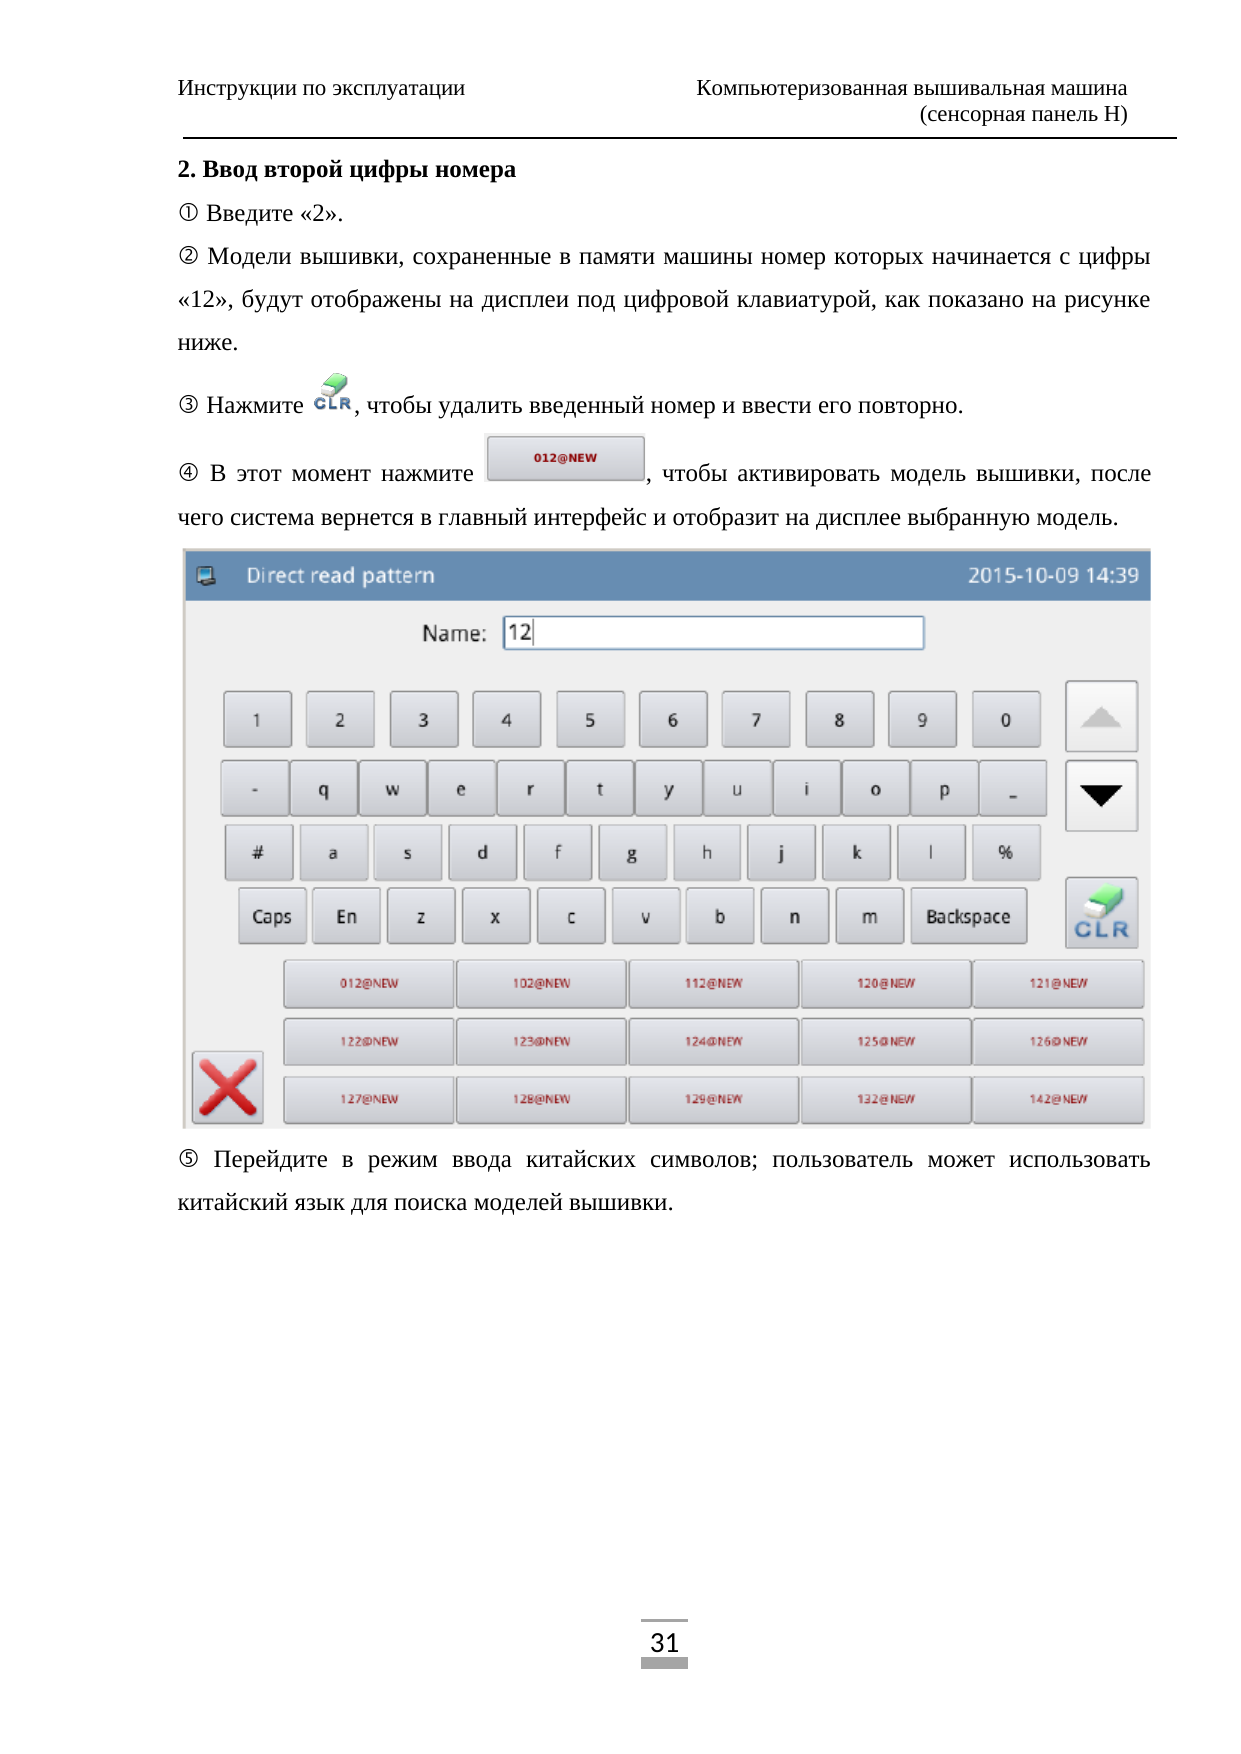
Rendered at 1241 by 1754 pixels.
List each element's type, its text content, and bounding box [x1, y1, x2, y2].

text В этот момент нажмите , чтобы активировать модель вышивки, после чего система вернется в главный интерфейс и отобразит на дисплее выбранную модель. [177, 434, 1152, 530]
picture [310, 370, 354, 414]
picture [484, 433, 646, 482]
text Модели вышивки, сохраненные в памяти машины номер которых начинается с цифры «12», будут отображены на дисплеи под цифровой клавиатурой, как показано на рисунке ниже. [177, 241, 1152, 356]
text Введите «2». [177, 198, 1152, 226]
text Перейдите в режим ввода китайских символов; пользователь может использовать китайский язык для поиска моделей вышивки. [177, 1144, 1152, 1216]
text Нажмите , чтобы удалить введенный номер и ввести его повторно. [177, 370, 1152, 419]
text 2. Ввод второй цифры номера [177, 154, 1152, 183]
